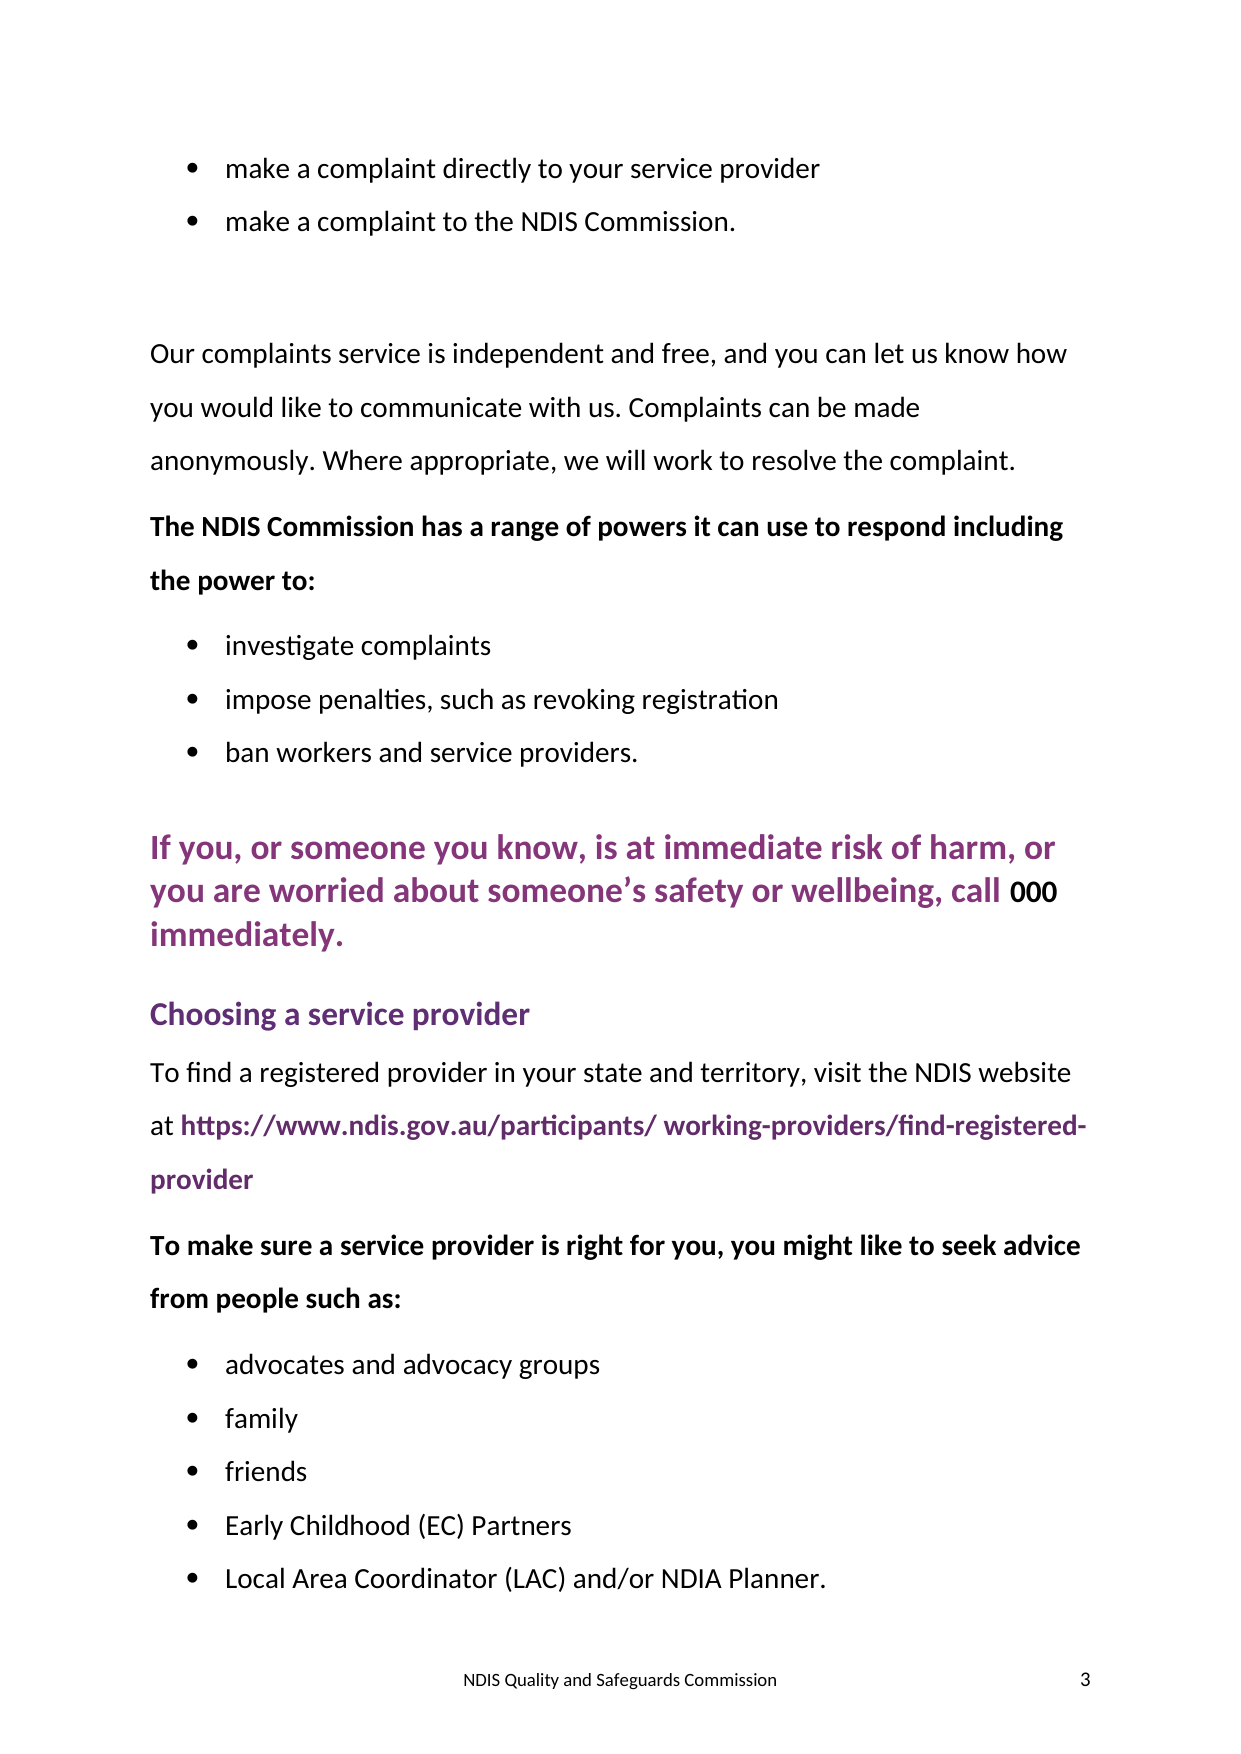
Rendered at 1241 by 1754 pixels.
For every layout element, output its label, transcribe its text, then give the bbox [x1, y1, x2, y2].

list Early Childhood (EC) Partners [187, 1507, 1090, 1542]
list make a complaint to the NDIS Commission. [187, 203, 1090, 239]
list Local Area Coordinator (LAC) and/or NDIA Planner. [187, 1560, 1090, 1596]
list make a complaint directly to your service provider [187, 150, 1090, 186]
list investigate complaints [187, 627, 1090, 663]
list friends [187, 1453, 1090, 1489]
text The NDIS Commission has a range of powers it can use to respond including the power to: [150, 508, 1090, 597]
subtitle Choosing a service provider [150, 992, 1090, 1033]
subtitle If you, or someone you know, is at immediate risk of harm, or you are worried about someone’s safety or wellbeing, call 000 immediately. [150, 825, 1090, 955]
list ban workers and service providers. [187, 734, 1090, 770]
text Our complaints service is independent and free, and you can let us know how you would like to communicate with us. Complaints can be made anonymously. Where appropriate, we will work to resolve the complaint. [150, 335, 1090, 478]
list family [187, 1400, 1090, 1435]
list impose penalties, such as revoking registration [187, 681, 1090, 717]
text To find a registered provider in your state and territory, visit the NDIS website at https://www.ndis.gov.au/participants/ working-providers/find-registered-provider [150, 1054, 1090, 1197]
text To make sure a service provider is right for you, you might like to seek advice from people such as: [150, 1227, 1090, 1316]
list advocates and advocacy groups [187, 1346, 1090, 1382]
